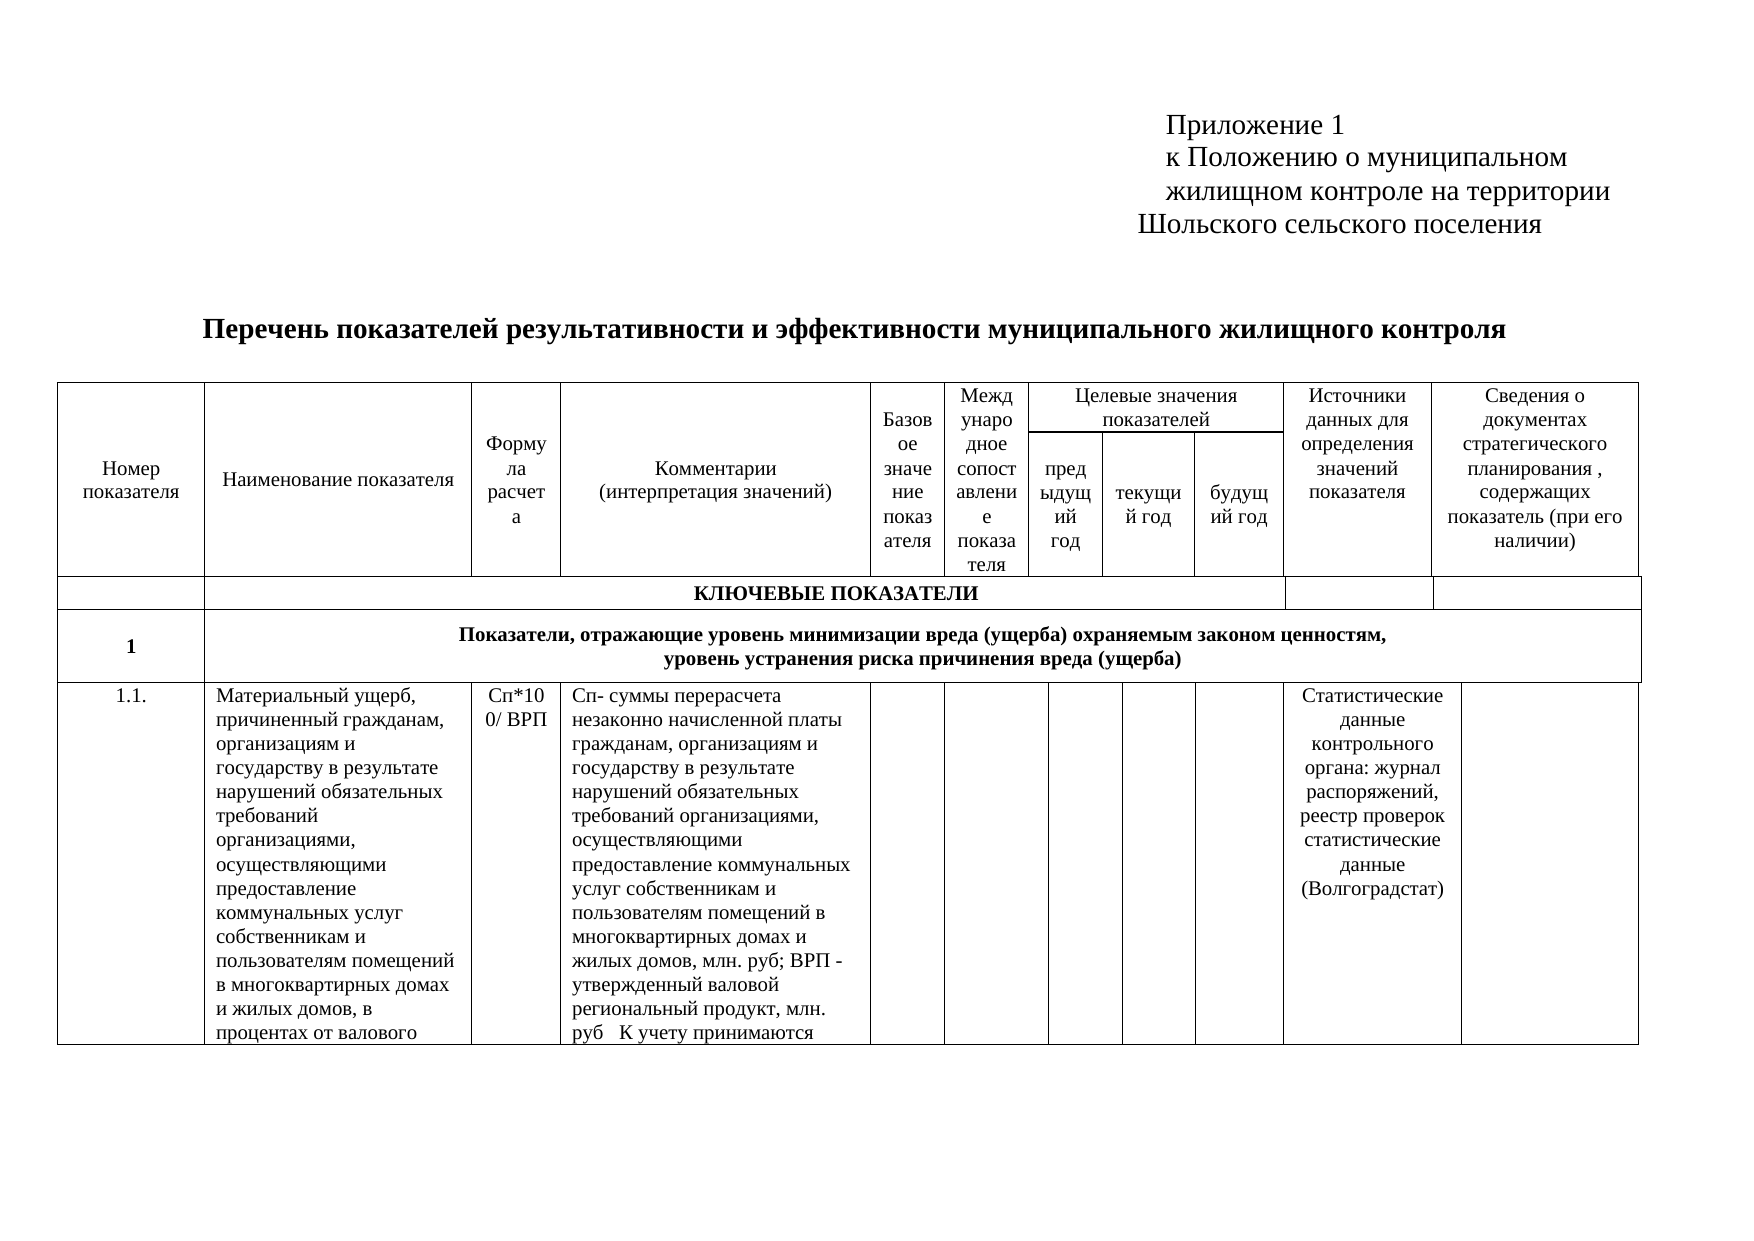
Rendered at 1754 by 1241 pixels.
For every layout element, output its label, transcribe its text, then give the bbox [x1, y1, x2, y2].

table_header Номер показателя [58, 383, 204, 576]
table_cell [58, 577, 204, 608]
table_cell [1462, 683, 1638, 1044]
table_cell [1123, 683, 1195, 1044]
table_cell 1.1. [58, 683, 204, 1044]
table_cell [1434, 577, 1641, 608]
table_header Базовое значение показателя [871, 383, 944, 576]
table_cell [205, 683, 471, 1044]
table_cell предыдущий год [1029, 433, 1102, 576]
table_header Целевые значения показателей [1029, 383, 1283, 431]
table_cell [1049, 683, 1122, 1044]
table_header Сведения о документах стратегического планирования , содержащих показатель (при его наличии) [1432, 383, 1638, 576]
text жилищном контроле на территории [1093, 173, 1651, 207]
text Перечень показателей результативности и эффективности муниципального жилищного контроля [59, 311, 1651, 345]
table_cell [1284, 683, 1461, 1044]
list Шольского сельского поселения [59, 207, 1651, 240]
table_cell КЛЮЧЕВЫЕ ПОКАЗАТЕЛИ [205, 577, 1285, 608]
text Приложение 1 [1093, 113, 1651, 139]
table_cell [561, 683, 870, 1044]
table_cell Сп*100/ ВРП [472, 683, 560, 1044]
table_cell текущий год [1103, 433, 1194, 576]
table_cell [1196, 683, 1283, 1044]
table_cell [1286, 577, 1433, 608]
table_cell будущий год [1195, 433, 1283, 576]
table_header Формула расчета [472, 383, 560, 576]
table_header Источники данных для определения значений показателя [1284, 383, 1431, 576]
table_cell [945, 683, 1048, 1044]
table_cell 1 [58, 610, 204, 682]
table_header Международное сопоставление показателя [945, 383, 1028, 576]
text к Положению о муниципальном [1093, 139, 1651, 173]
table_header Комментарии (интерпретация значений) [561, 383, 870, 576]
table_cell [871, 683, 944, 1044]
table_cell Показатели, отражающие уровень минимизации вреда (ущерба) охраняемым законом ценностям, уровень устранения риска причинения вреда (ущерба) [205, 610, 1641, 682]
table_header Наименование показателя [205, 383, 471, 576]
